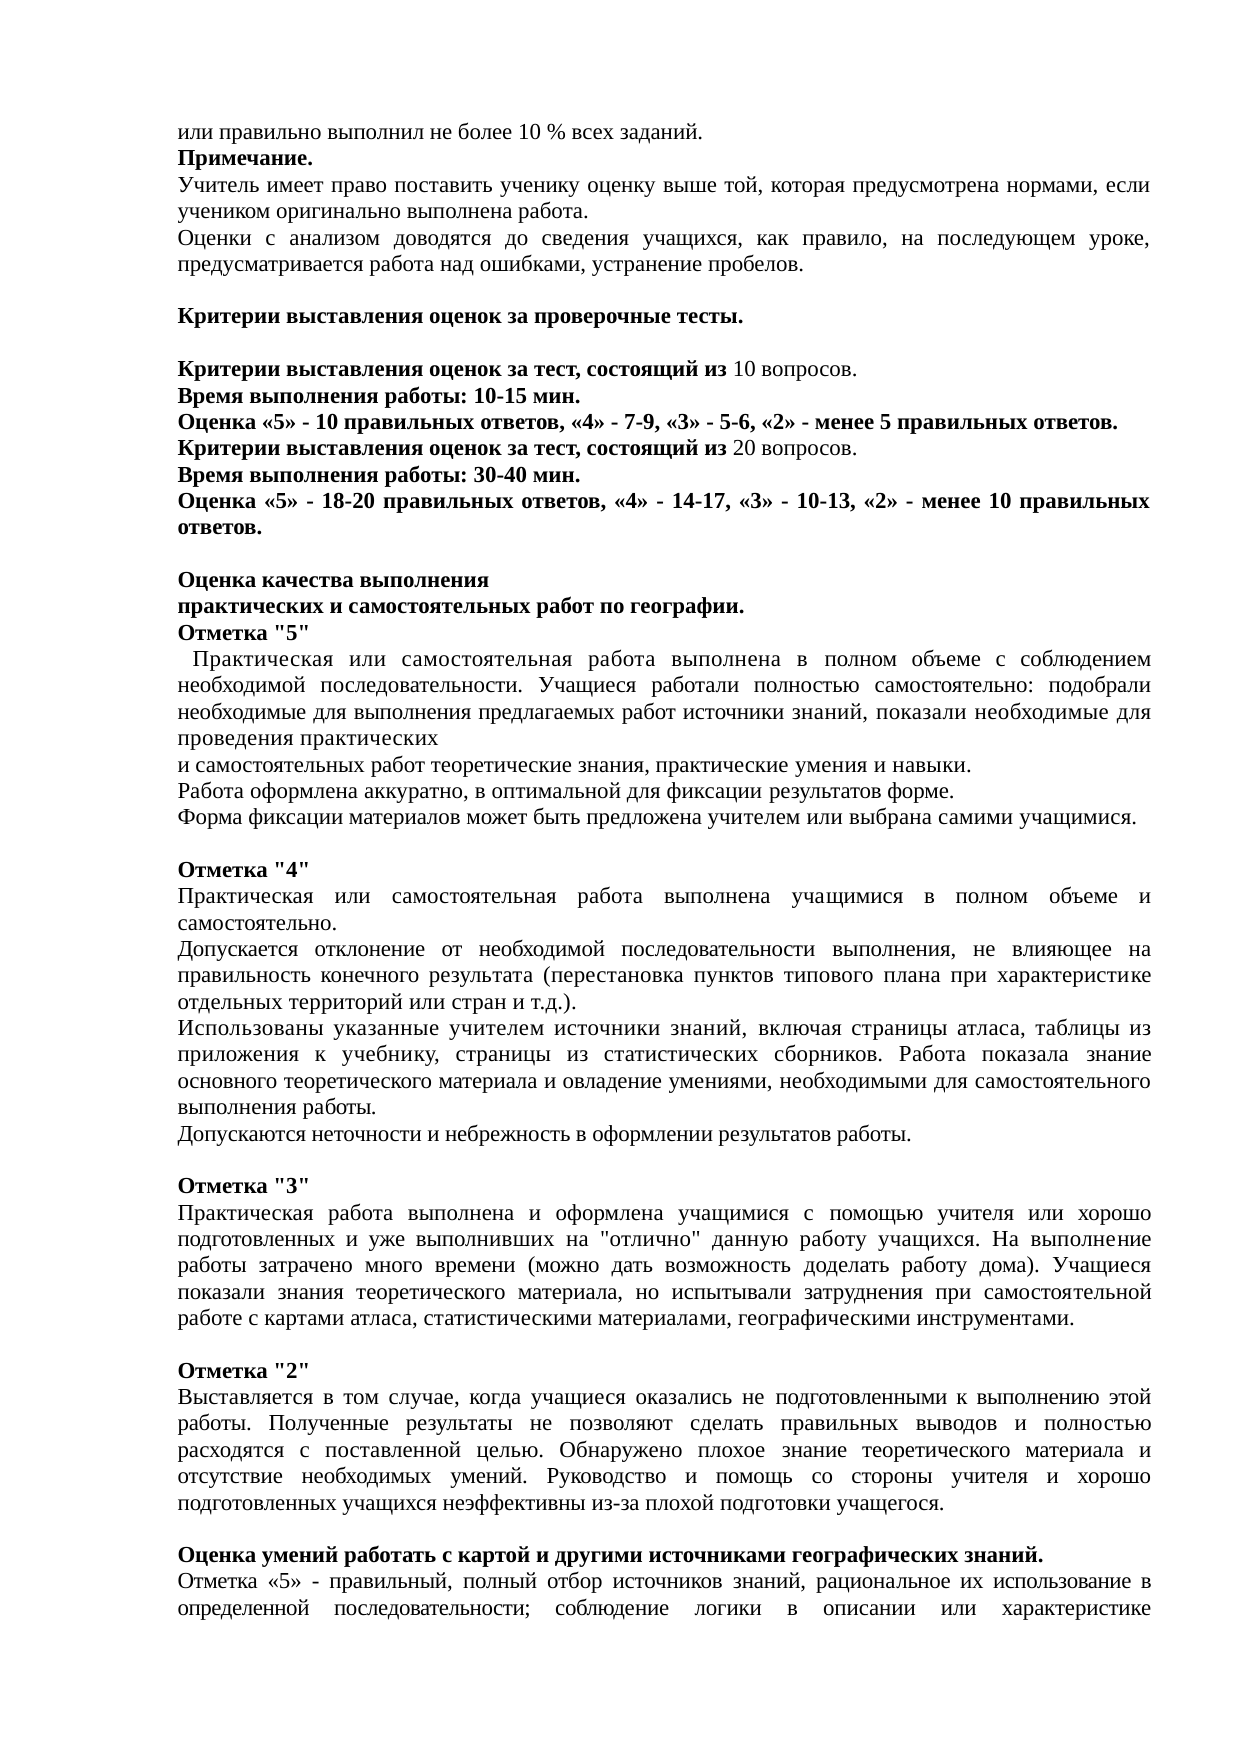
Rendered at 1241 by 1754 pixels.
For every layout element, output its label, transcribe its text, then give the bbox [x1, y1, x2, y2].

text и самостоятельных работ теоретические знания, практические умения и навыки. [177, 751, 1152, 777]
text Отметка "5" [177, 619, 1152, 645]
text Отметка "4" [177, 856, 1152, 882]
text Допускаются неточности и небрежность в оформлении результатов работы. [177, 1119, 1152, 1146]
text Оценки с анализом доводятся до сведения учащихся, как правило, на последующем уроке, предусматривается работа над ошибками, устранение пробелов. [177, 223, 1152, 276]
text Практическая работа выполнена и оформлена учащимися с помощью учителя или хорошо подготовленных и уже выполнивших на "отлично" данную работу учащихся. На выполнение работы затрачено много времени (можно дать возможность доделать работу дома). Учащиеся показали знания теоретического материала, но испытывали затруднения при самостоятельной работе с картами атласа, статистическими материалами, географическими инструментами. [177, 1199, 1152, 1330]
text Допускается отклонение от необходимой последовательности выполнения, не влияющее на правильность конечного результата (перестановка пунктов типового плана при характеристике отдельных территорий или стран и т.д.). [177, 935, 1152, 1014]
text Критерии выставления оценок за тест, состоящий из 10 вопросов. [177, 355, 1152, 382]
text Отметка "2" [177, 1357, 1152, 1383]
text Форма фиксации материалов может быть предложена учителем или выбрана самими учащимися. [177, 803, 1152, 830]
text Практическая или самостоятельная работа выполнена учащимися в полном объеме и самостоятельно. [177, 882, 1152, 935]
text Критерии выставления оценок за проверочные тесты. [177, 303, 1152, 329]
text Оценка качества выполнения [177, 566, 1152, 592]
text Учитель имеет право поставить ученику оценку выше той, которая предусмотрена нормами, если учеником оригинально выполнена работа. [177, 171, 1152, 223]
text Время выполнения работы: 30-40 мин. [177, 461, 1152, 487]
text Практическая или самостоятельная работа выполнена в полном объеме с соблюдением необходимой последовательности. Учащиеся работали полностью самостоятельно: подобрали необходимые для выполнения предлагаемых работ источники знаний, показали необходимые для проведения практических [177, 645, 1152, 751]
text Работа оформлена аккуратно, в оптимальной для фиксации результатов форме. [177, 777, 1152, 803]
text Выставляется в том случае, когда учащиеся оказались не подготовленными к выполнению этой работы. Полученные результаты не позволяют сделать правильных выводов и полностью расходятся с поставленной целью. Обнаружено плохое знание теоретического материала и отсутствие необходимых умений. Руководство и помощь со стороны учителя и хорошо подготовленных учащихся неэффективны из-за плохой подготовки учащегося. [177, 1383, 1152, 1515]
text Время выполнения работы: 10-15 мин. [177, 382, 1152, 408]
text Критерии выставления оценок за тест, состоящий из 20 вопросов. [177, 434, 1152, 461]
text практических и самостоятельных работ по географии. [177, 592, 1152, 619]
text Примечание. [177, 144, 1152, 171]
text Отметка "3" [177, 1172, 1152, 1199]
text Использованы указанные учителем источники знаний, включая страницы атласа, таблицы из приложения к учебнику, страницы из статистических сборников. Работа показала знание основного теоретического материала и овладение умениями, необходимыми для самостоятельного выполнения работы. [177, 1014, 1152, 1119]
text Оценка умений работать с картой и другими источниками географических знаний. [177, 1541, 1152, 1568]
text Оценка «5» - 10 правильных ответов, «4» - 7-9, «3» - 5-6, «2» - менее 5 правильных ответов. [177, 408, 1152, 434]
text Оценка «5» - 18-20 правильных ответов, «4» - 14-17, «3» - 10-13, «2» - менее 10 правильных ответов. [177, 487, 1152, 540]
text или правильно выполнил не более 10 % всех заданий. [177, 118, 1152, 144]
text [177, 1568, 1152, 1620]
